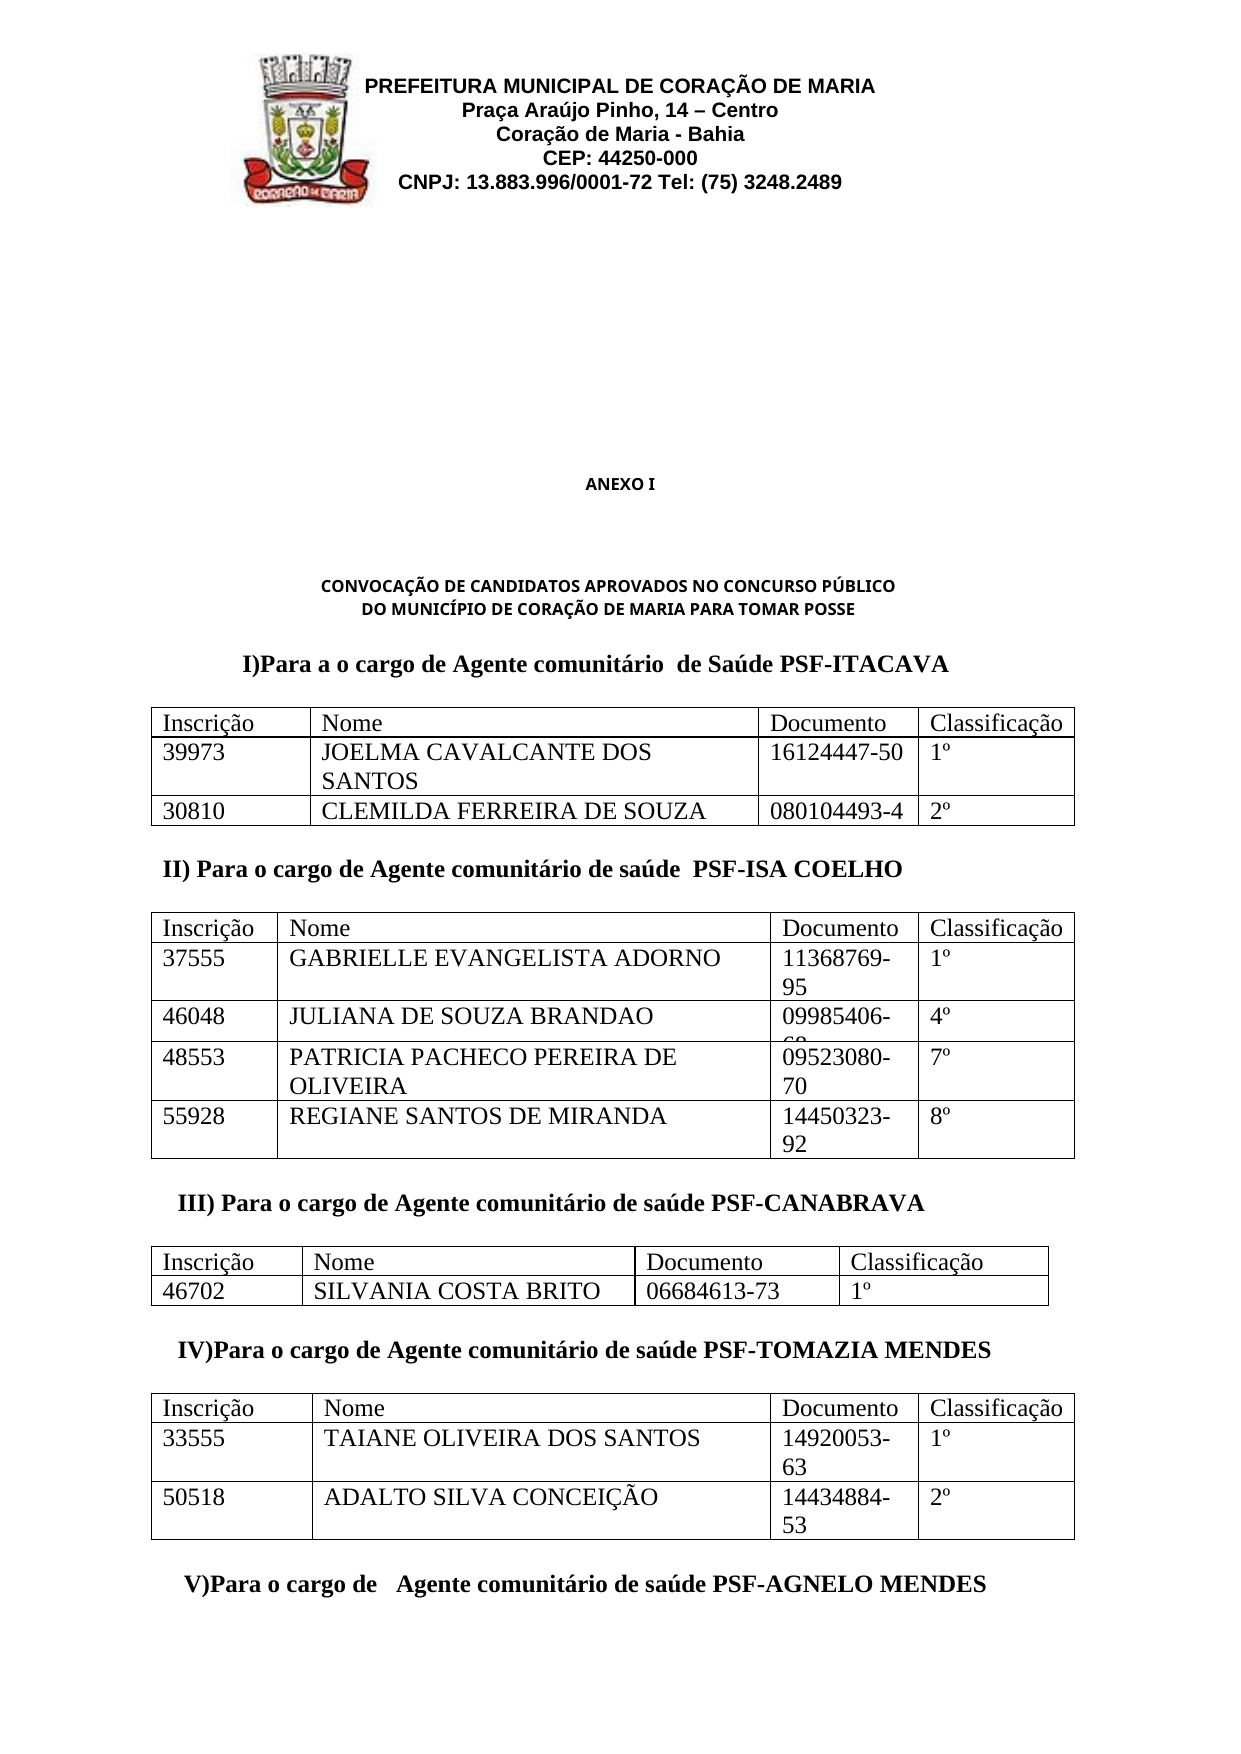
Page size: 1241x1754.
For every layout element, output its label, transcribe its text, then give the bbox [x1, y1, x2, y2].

table_header Inscrição [152, 708, 310, 736]
table_header Inscrição [152, 1247, 302, 1275]
table_header Documento [636, 1247, 839, 1275]
table_cell 30810 [152, 796, 310, 825]
table_header Nome [311, 708, 758, 736]
table_cell PATRICIA PACHECO PEREIRA DE OLIVEIRA [278, 1042, 770, 1100]
table_cell 09523080-70 [771, 1042, 918, 1100]
table_cell 080104493-4 [759, 796, 918, 825]
text CONVOCAÇÃO DE CANDIDATOS APROVADOS NO CONCURSO PÚBLICO [177, 575, 1039, 598]
table_cell 37555 [152, 943, 277, 1000]
table_cell 46048 [152, 1001, 277, 1041]
picture [230, 53, 384, 207]
table_cell 48553 [152, 1042, 277, 1100]
table_header Nome [313, 1394, 770, 1422]
table_header Nome [278, 913, 770, 942]
table_cell 14450323-92 [771, 1101, 918, 1158]
table_cell ADALTO SILVA CONCEIÇÃO [313, 1482, 770, 1539]
table_cell 1º [919, 943, 1074, 1000]
table_header Inscrição [152, 1394, 312, 1422]
list I)Para a o cargo de Agente comunitário de Saúde PSF-ITACAVA [242, 649, 1063, 678]
table_header Inscrição [152, 913, 277, 942]
table_cell REGIANE SANTOS DE MIRANDA [278, 1101, 770, 1158]
table_cell 46702 [152, 1276, 302, 1305]
list II) Para o cargo de Agente comunitário de saúde PSF-ISA COELHO [162, 854, 1063, 883]
table_cell 11368769-95 [771, 943, 918, 1000]
table_header Documento [759, 708, 918, 736]
table_header Classificação [840, 1247, 1048, 1275]
table_header Classificação [919, 913, 1074, 942]
table_cell 4º [919, 1001, 1074, 1041]
table_cell 33555 [152, 1423, 312, 1481]
table_cell 1º [919, 738, 1074, 795]
table_header Classificação [919, 1394, 1074, 1422]
table_cell 06684613-73 [636, 1276, 839, 1305]
table_cell JULIANA DE SOUZA BRANDAO [278, 1001, 770, 1041]
table_cell 8º [919, 1101, 1074, 1158]
table_cell 16124447-50 [759, 738, 918, 795]
table_cell CLEMILDA FERREIRA DE SOUZA [311, 796, 758, 825]
text IV)Para o cargo de Agente comunitário de saúde PSF-TOMAZIA MENDES [177, 1335, 1063, 1364]
table_cell 1º [919, 1423, 1074, 1481]
text III) Para o cargo de Agente comunitário de saúde PSF-CANABRAVA [177, 1188, 1063, 1217]
table_cell TAIANE OLIVEIRA DOS SANTOS [313, 1423, 770, 1481]
table_cell 39973 [152, 738, 310, 795]
table_header Documento [771, 913, 918, 942]
table_cell 7º [919, 1042, 1074, 1100]
table_cell JOELMA CAVALCANTE DOS SANTOS [311, 738, 758, 795]
table_cell 14920053-63 [771, 1423, 918, 1481]
table_cell 50518 [152, 1482, 312, 1539]
table_cell 2º [919, 796, 1074, 825]
text ANEXO I [177, 472, 1063, 495]
table_cell 55928 [152, 1101, 277, 1158]
text DO MUNICÍPIO DE CORAÇÃO DE MARIA PARA TOMAR POSSE [177, 598, 1039, 620]
table_cell 2º [919, 1482, 1074, 1539]
table_cell SILVANIA COSTA BRITO [303, 1276, 634, 1305]
table_header Classificação [919, 708, 1074, 736]
table_header Nome [303, 1247, 634, 1275]
text V)Para o cargo de Agente comunitário de saúde PSF-AGNELO MENDES [177, 1569, 1063, 1598]
table_cell 09985406-68 [771, 1001, 918, 1041]
table_cell 14434884-53 [771, 1482, 918, 1539]
table_header Documento [771, 1394, 918, 1422]
table_cell 1º [840, 1276, 1048, 1305]
table_cell GABRIELLE EVANGELISTA ADORNO [278, 943, 770, 1000]
